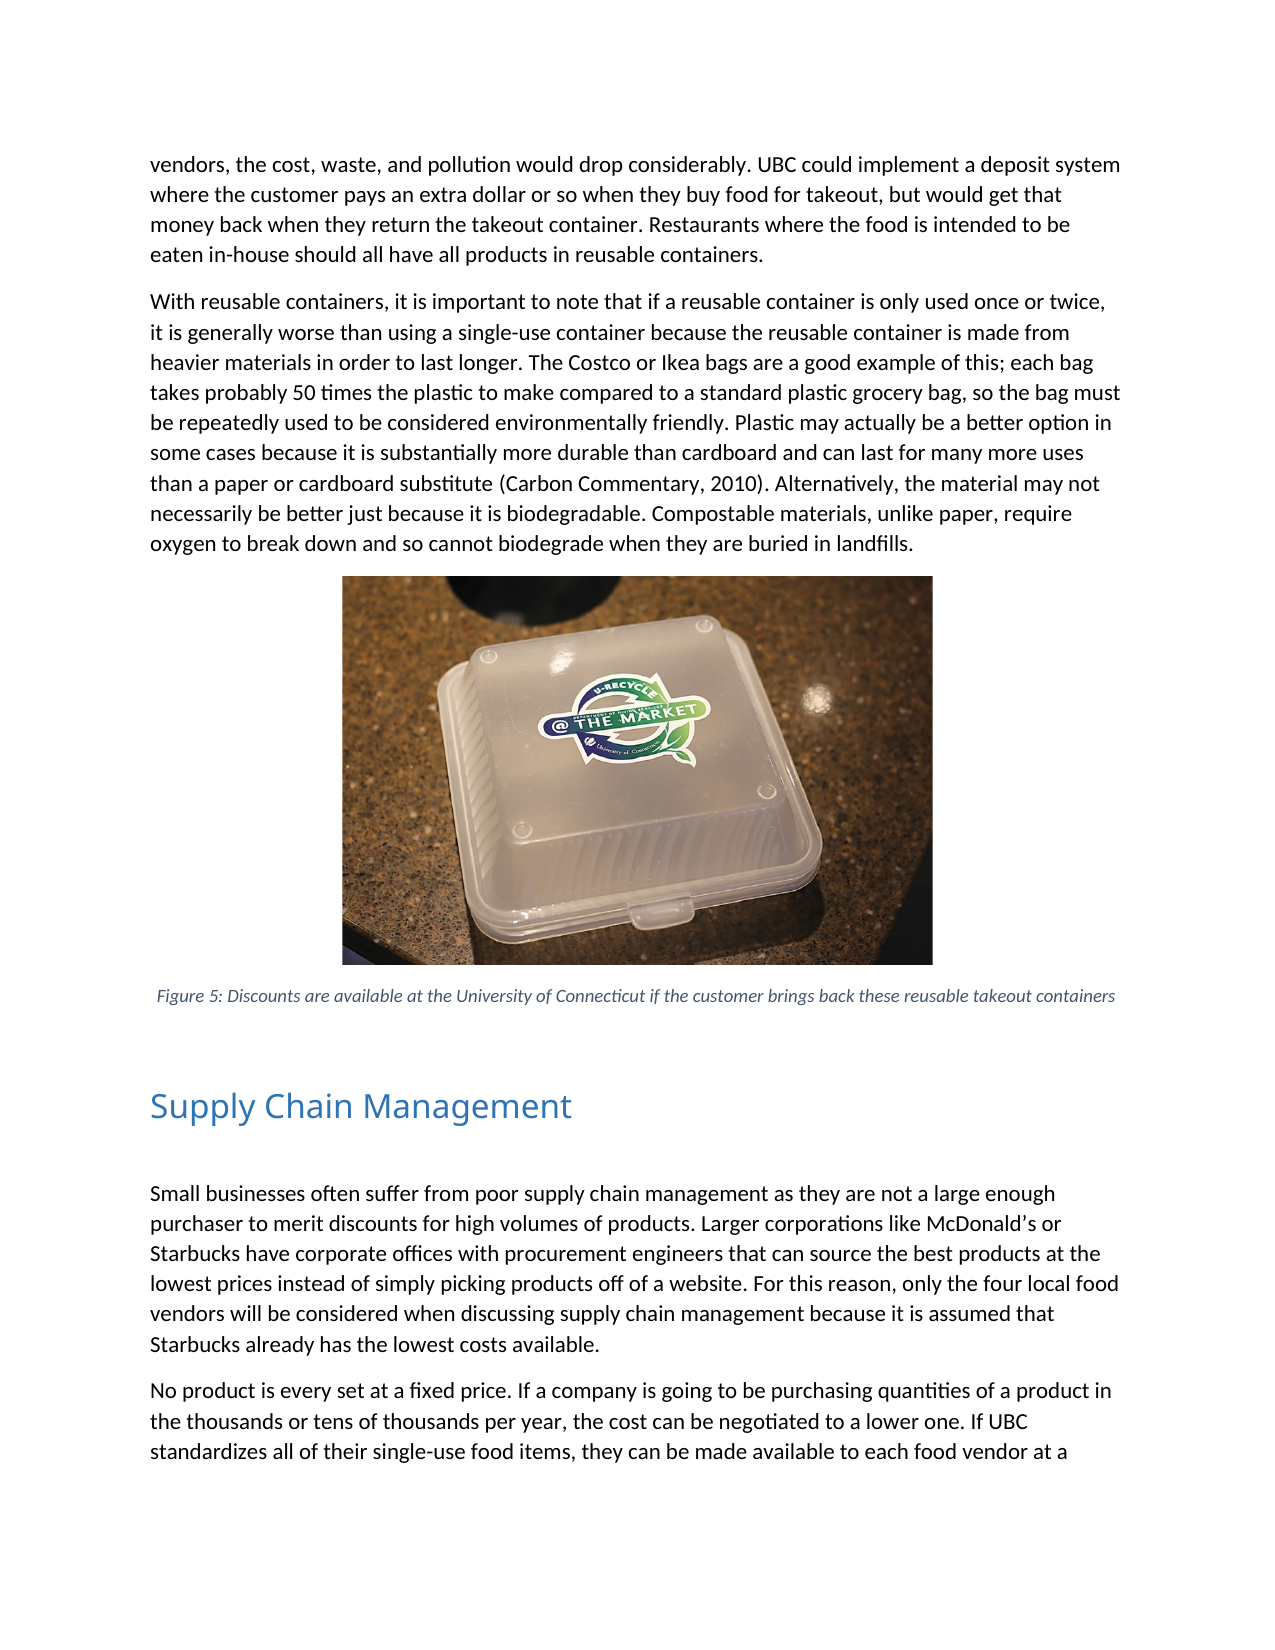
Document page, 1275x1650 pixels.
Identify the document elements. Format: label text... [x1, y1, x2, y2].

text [150, 1377, 1125, 1465]
text With reusable containers, it is important to note that if a reusable container is only used once or twice, it is generally worse than using a single-use container because the reusable container is made from heavier materials in order to last longer. The Costco or Ikea bags are a good example of this; each bag takes probably 50 times the plastic to make compared to a standard plastic grocery bag, so the bag must be repeatedly used to be considered environmentally friendly. Plastic may actually be a better option in some cases because it is substantially more durable than cardboard and can last for many more uses than a paper or cardboard substitute . Alternatively, the material may not necessarily be better just because it is biodegradable. Compostable materials, unlike paper, require oxygen to break down and so cannot biodegrade when they are buried in landfills. [150, 287, 1125, 557]
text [150, 150, 1125, 269]
text Small businesses often suffer from poor supply chain management as they are not a large enough purchaser to merit discounts for high volumes of products. Larger corporations like McDonald’s or Starbucks have corporate offices with procurement engineers that can source the best products at the lowest prices instead of simply picking products off of a website. For this reason, only the four local food vendors will be considered when discussing supply chain management because it is assumed that Starbucks already has the lowest costs available. [150, 1179, 1125, 1358]
subtitle Supply Chain Management [150, 1083, 1125, 1128]
text Figure 5: Discounts are available at the University of Connecticut if the customer brings back these reusable takeout containers [150, 984, 1125, 1007]
picture [342, 576, 933, 965]
